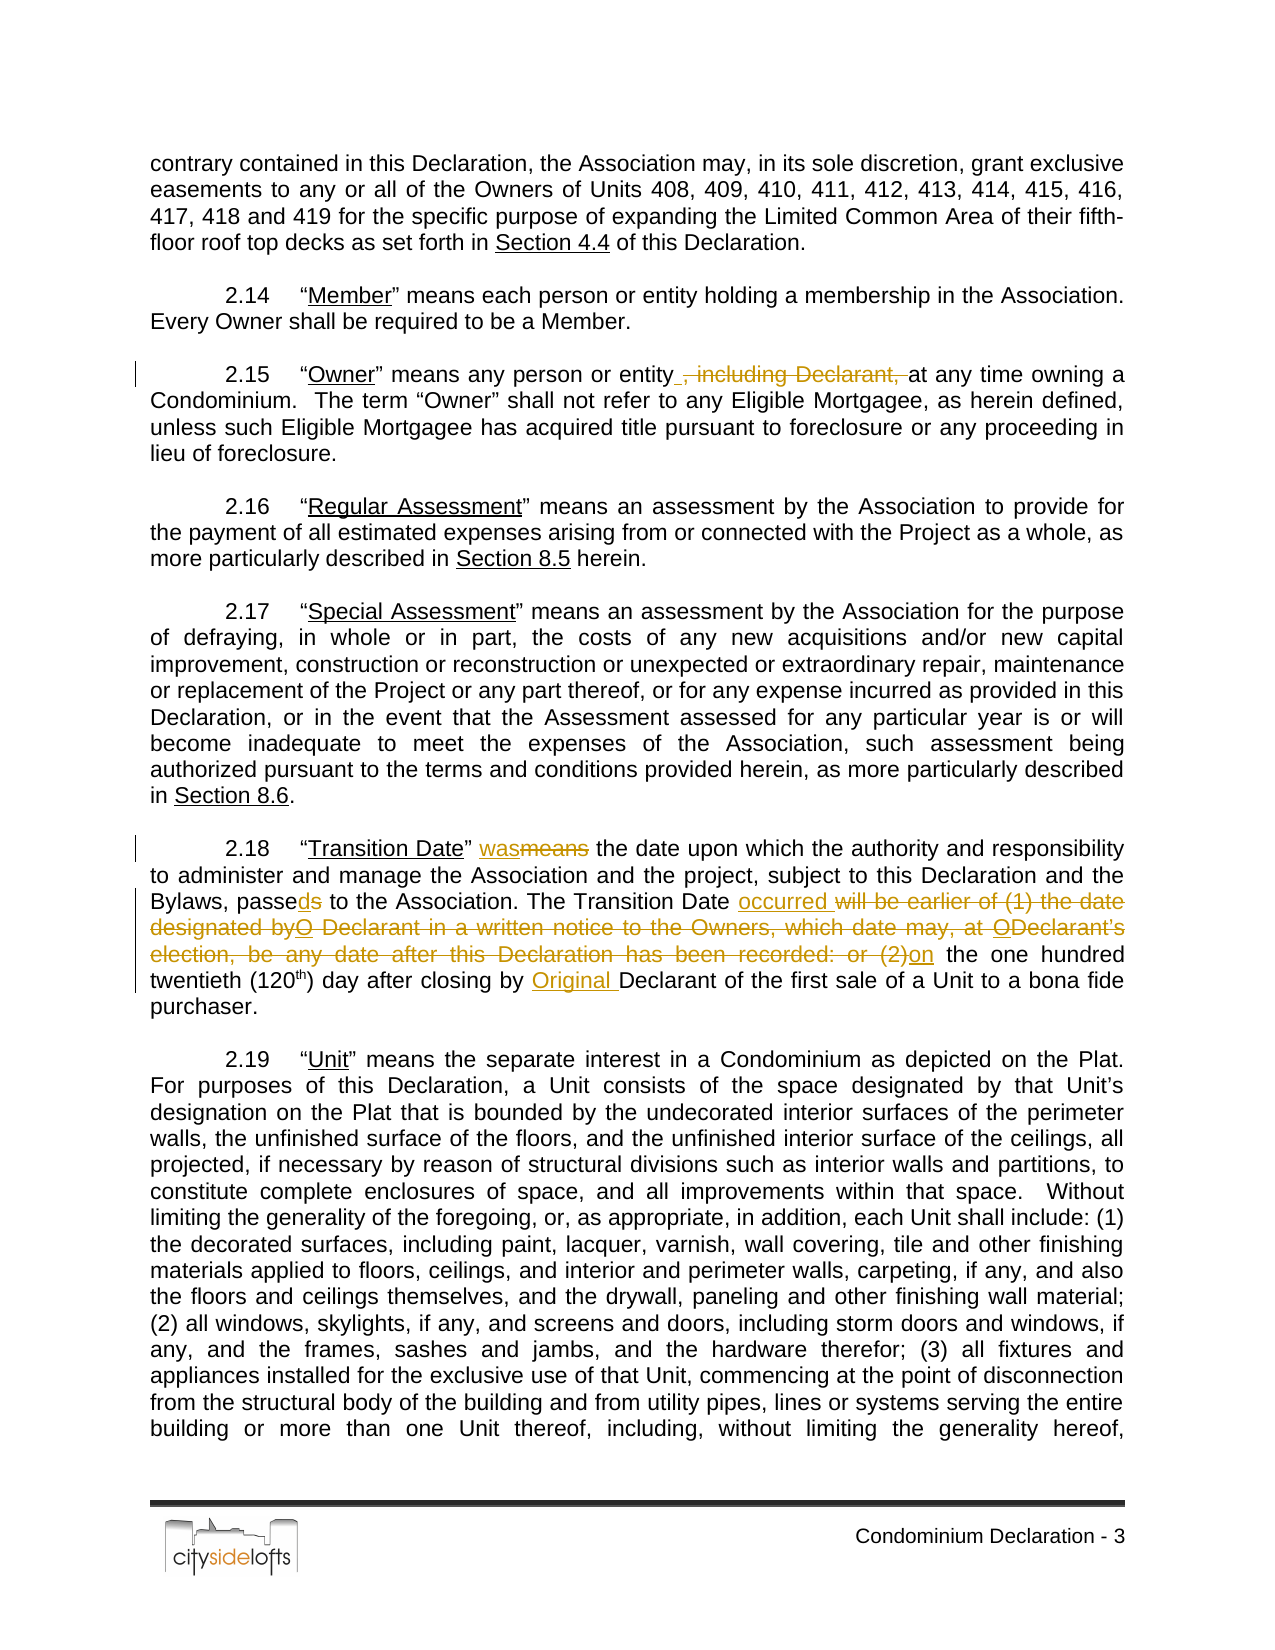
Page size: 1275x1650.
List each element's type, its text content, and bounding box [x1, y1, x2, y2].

text 2.18 “Transition Date” the date upon which the authority and responsibility to administer and manage the Association and the project, subject to this Declaration and the Bylaws, passe to the Association. The Transition Date the one hundred twentieth (120th) day after closing by Declarant of the first sale of a Unit to a bona fide purchaser. [150, 930, 1125, 1020]
picture [162, 1516, 300, 1577]
text 2.14 “Member” means each person or entity holding a membership in the Association. Every Owner shall be required to be a Member. [150, 282, 1125, 334]
text 2.16 “Regular Assessment” means an assessment by the Association to provide for the payment of all estimated expenses arising from or connected with the Project as a whole, as more particularly described in Section 8.5 herein. [150, 493, 1125, 572]
text 2.18 “Transition Date” the date upon which the authority and responsibility to administer and manage the Association and the project, subject to this Declaration and the Bylaws, passe to the Association. The Transition Date the one hundred twentieth (120th) day after closing by Declarant of the first sale of a Unit to a bona fide purchaser. [150, 835, 1125, 929]
text 2.15 “Owner” means any person or entityat any time owning a Condominium. The term “Owner” shall not refer to any Eligible Mortgagee, as herein defined, unless such Eligible Mortgagee has acquired title pursuant to foreclosure or any proceeding in lieu of foreclosure. [150, 361, 1125, 466]
text 2.17 “Special Assessment” means an assessment by the Association for the purpose of defraying, in whole or in part, the costs of any new acquisitions and/or new capital improvement, construction or reconstruction or unexpected or extraordinary repair, maintenance or replacement of the Project or any part thereof, or for any expense incurred as provided in this Declaration, or in the event that the Assessment assessed for any particular year is or will become inadequate to meet the expenses of the Association, such assessment being authorized pursuant to the terms and conditions provided herein, as more particularly described in Section 8.6. [150, 598, 1125, 809]
